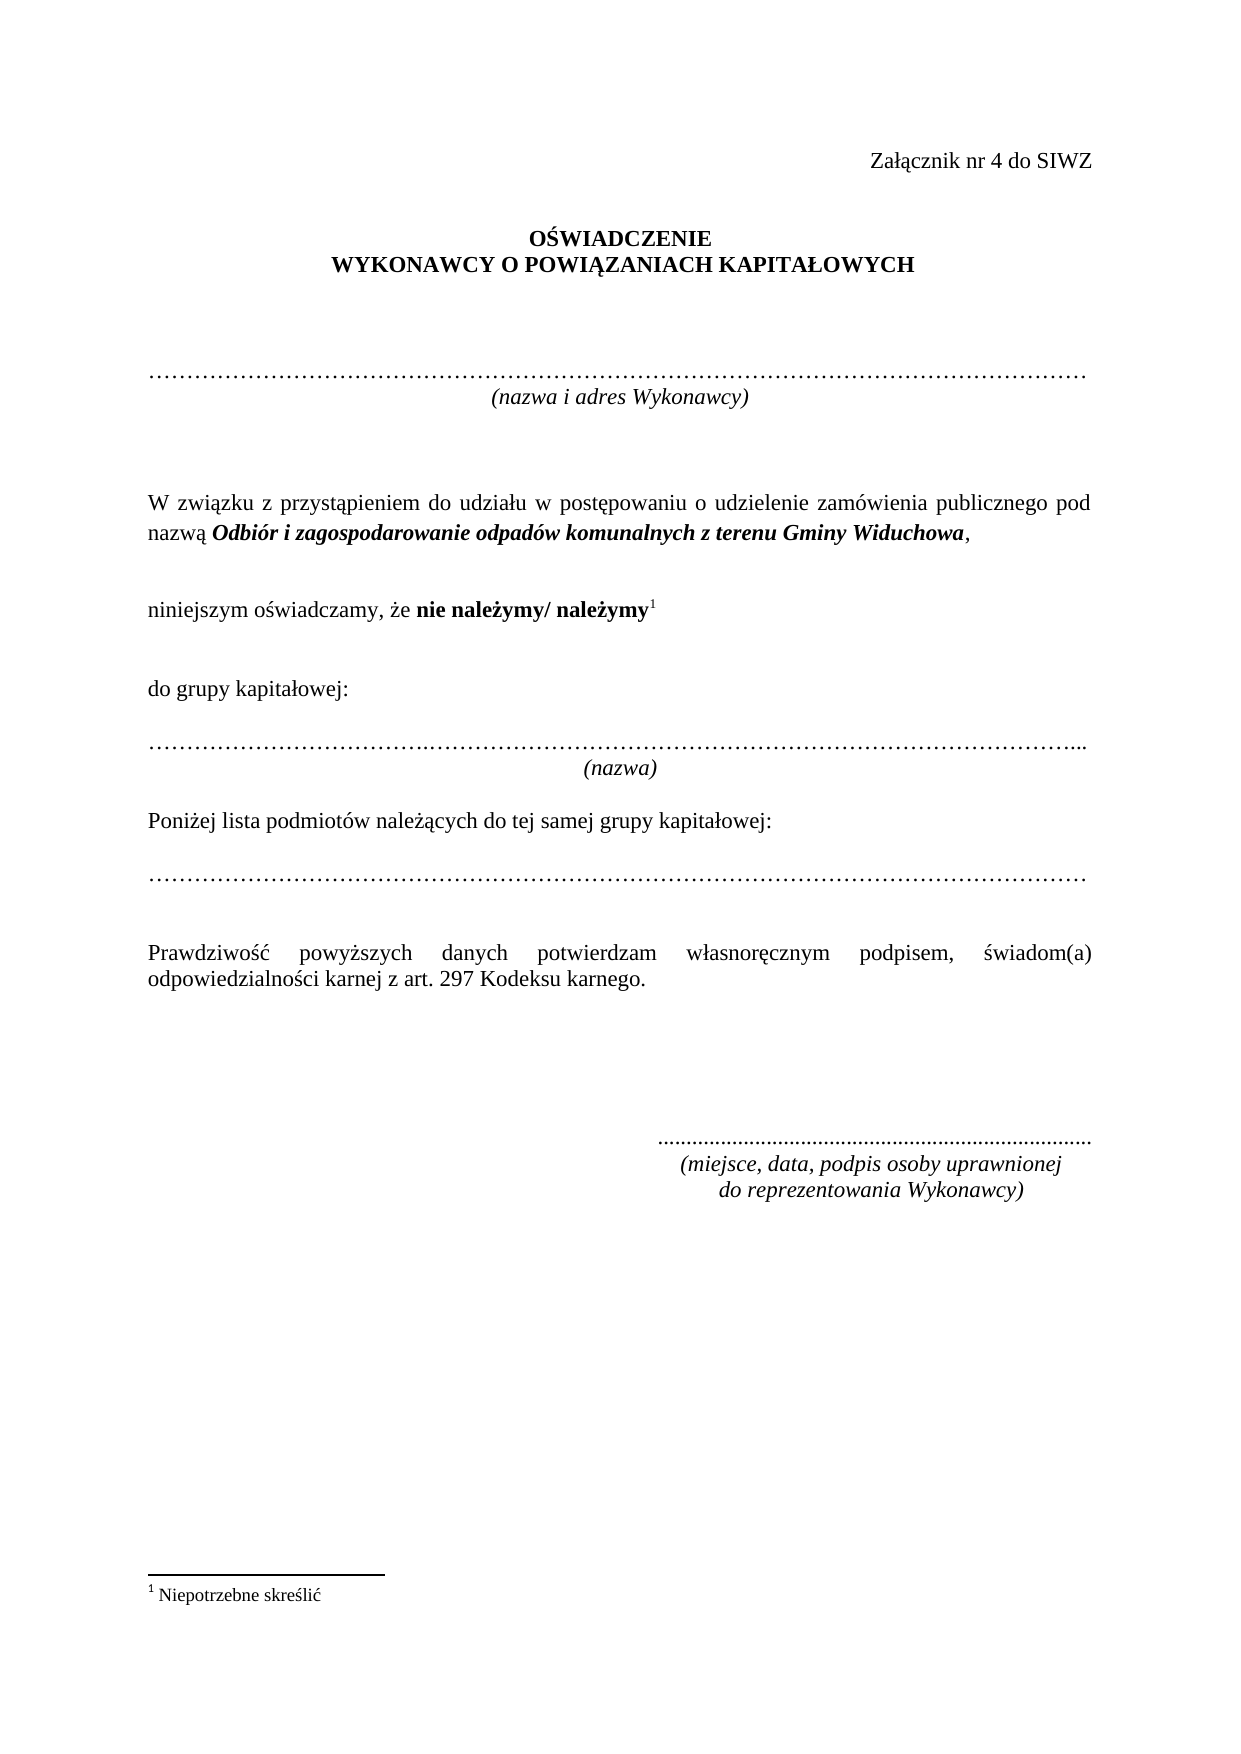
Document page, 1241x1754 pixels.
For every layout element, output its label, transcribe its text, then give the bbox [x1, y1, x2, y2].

text niniejszym oświadczamy, że nie należymy/ należymy [148, 596, 1093, 622]
text OŚWIADCZENIE [148, 225, 1093, 251]
text do grupy kapitałowej: [148, 675, 1093, 702]
text WYKONAWCY O POWIĄZANIACH KAPITAŁOWYCH [148, 251, 1093, 278]
text Załącznik nr 4 do SIWZ [148, 148, 1093, 174]
text ............................................................................ [148, 1123, 1093, 1149]
text Prawdziwość powyższych danych potwierdzam własnoręcznym podpisem, świadom(a) odpowiedzialności karnej z art. 297 Kodeksu karnego. [148, 939, 1093, 991]
text …………………………………………………………………………………………………………… [148, 860, 1093, 886]
text (miejsce, data, podpis osoby uprawnionej [148, 1149, 1093, 1176]
text …………………………………………………………………………………………………………… [148, 357, 1093, 383]
text do reprezentowania Wykonawcy) [148, 1176, 1093, 1202]
text W związku z przystąpieniem do udziału w postępowaniu o udzielenie zamówienia publicznego pod nazwą Odbiór i zagospodarowanie odpadów komunalnych z terenu Gminy Widuchowa, [148, 488, 1093, 545]
text (nazwa i adres Wykonawcy) [148, 383, 1093, 409]
text (nazwa) [148, 754, 1093, 781]
text Poniżej lista podmiotów należących do tej samej grupy kapitałowej: [148, 807, 1093, 833]
text ……………………………….…………………………………………………………………………... [148, 728, 1093, 754]
